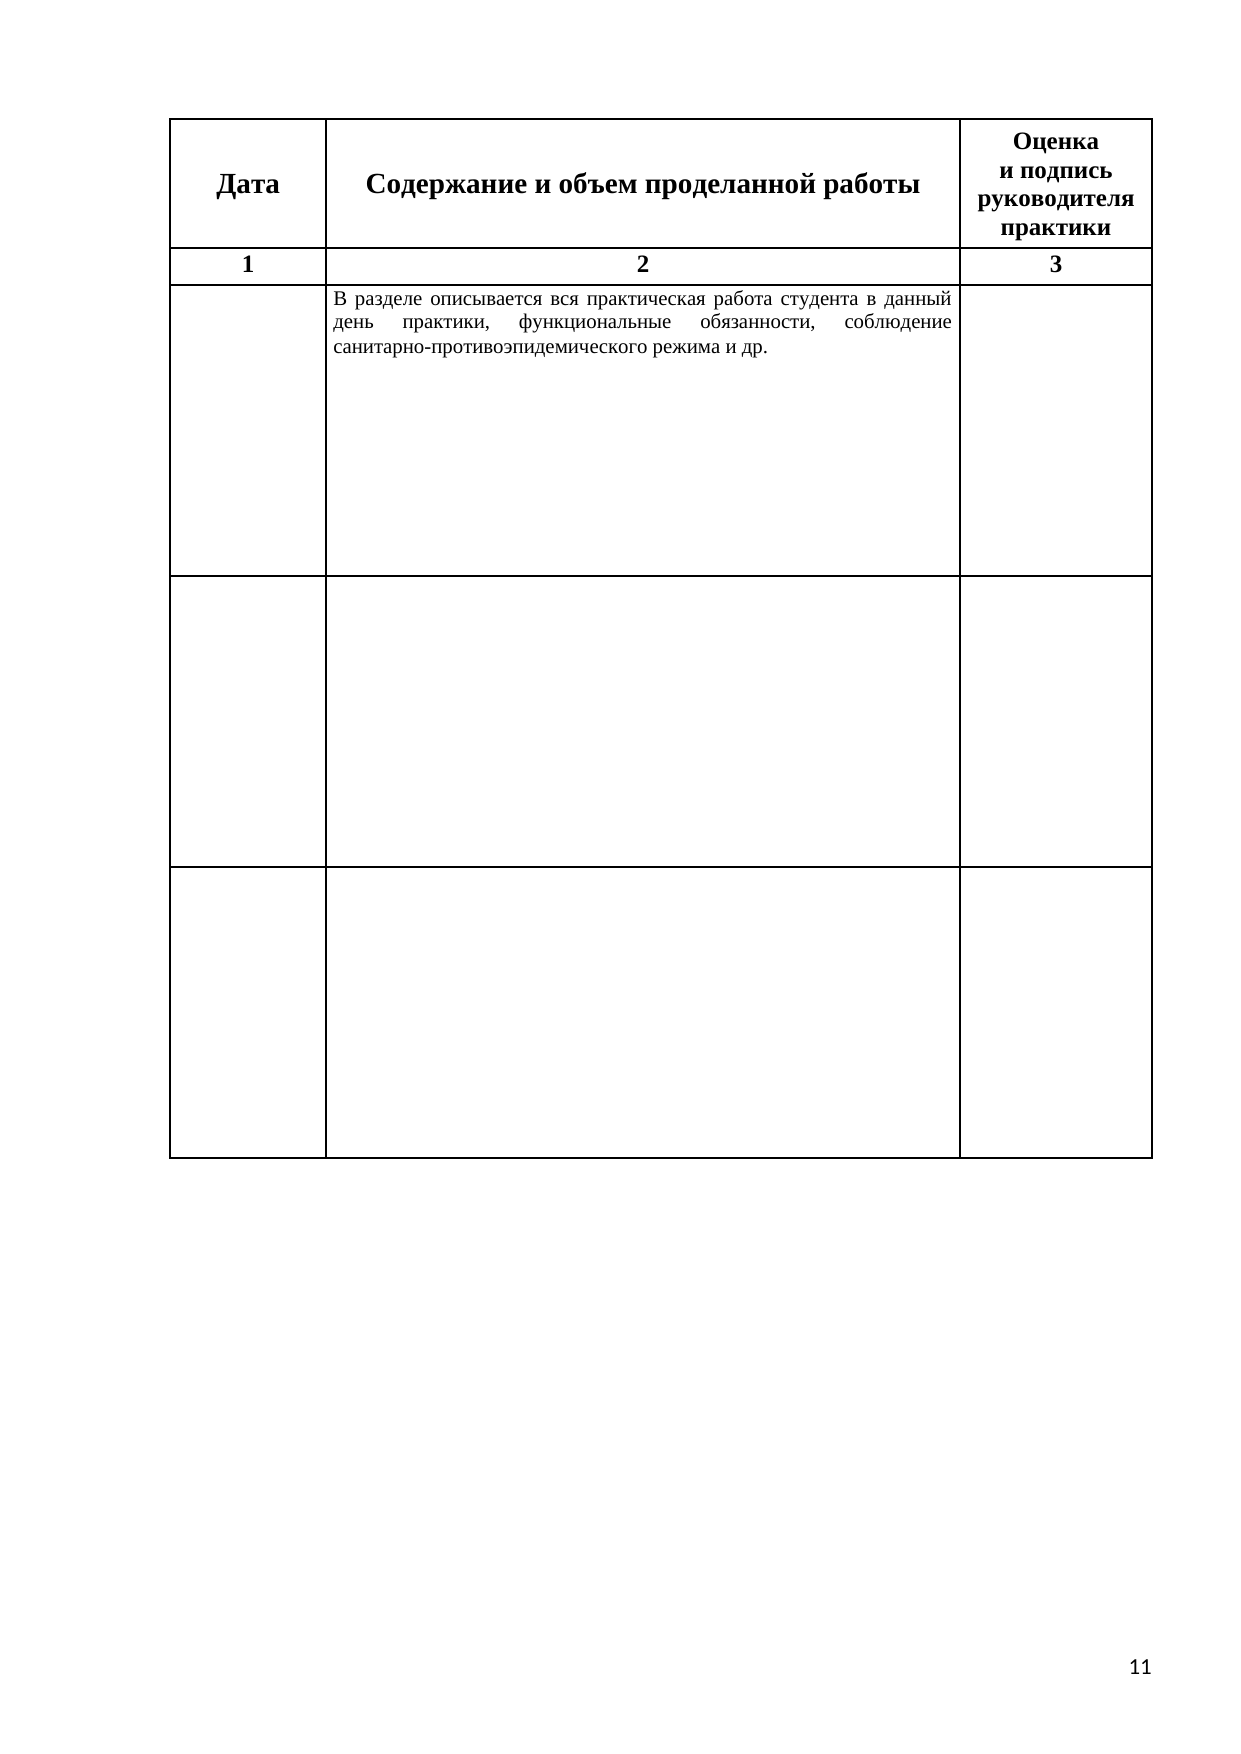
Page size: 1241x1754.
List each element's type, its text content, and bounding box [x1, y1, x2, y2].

table_cell [961, 577, 1151, 866]
table_cell [327, 577, 959, 866]
table_header Дата [171, 120, 325, 247]
table_header Содержание и объем проделанной работы [327, 120, 959, 247]
table_header Оценка и подпись руководителя практики [961, 120, 1151, 247]
table_cell 3 [961, 249, 1151, 284]
table_cell [171, 868, 325, 1157]
table_cell [171, 577, 325, 866]
table_cell 2 [327, 249, 959, 284]
table_cell 1 [171, 249, 325, 284]
table_cell [961, 868, 1151, 1157]
table_cell [171, 286, 325, 575]
table_cell [327, 868, 959, 1157]
table_cell В разделе описывается вся практическая работа студента в данный день практики, функциональные обязанности, соблюдение санитарно-противоэпидемического режима и др. [327, 286, 959, 575]
table_cell [961, 286, 1151, 575]
